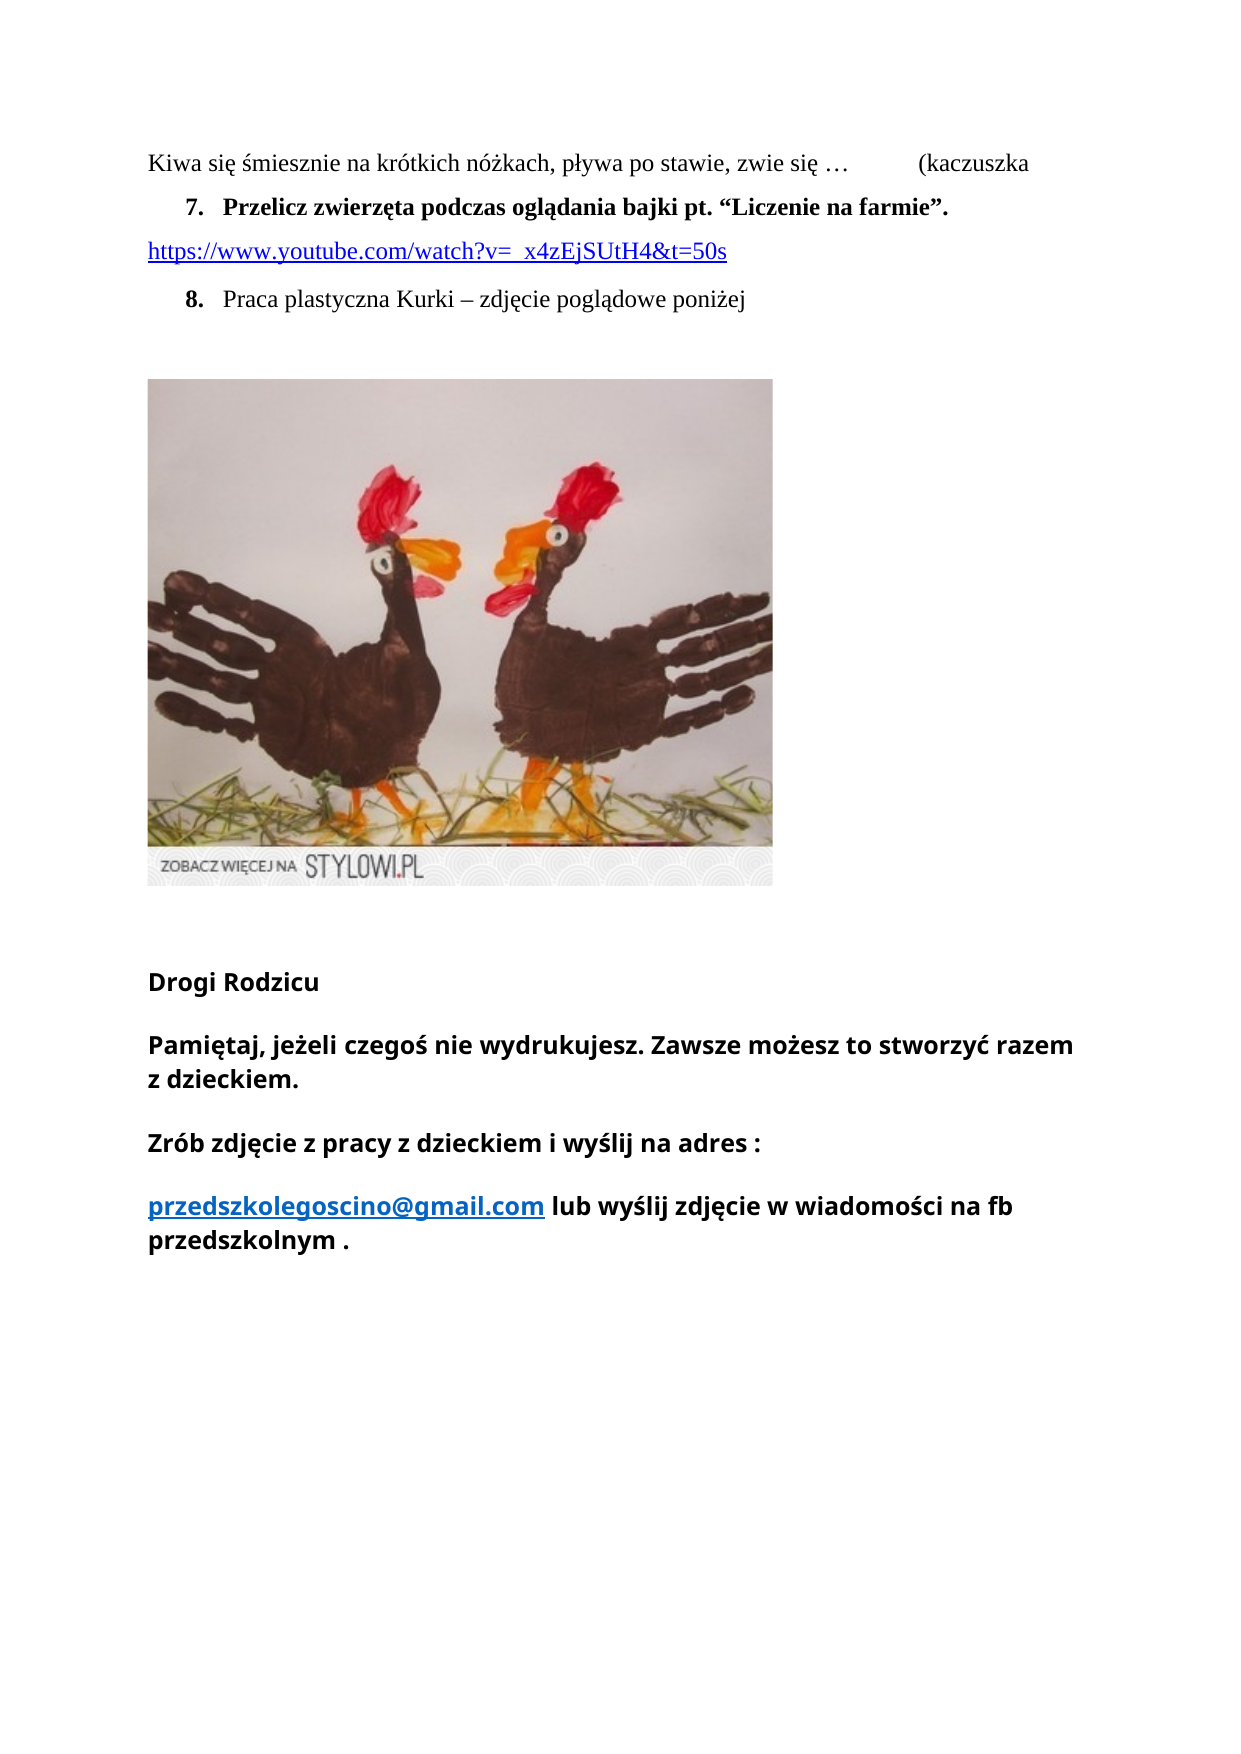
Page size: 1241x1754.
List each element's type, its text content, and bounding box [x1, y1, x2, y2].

text Zrób zdjęcie z pracy z dzieckiem i wyślij na adres : [148, 1125, 1093, 1159]
text https://www.youtube.com/watch?v=_x4zEjSUtH4&t=50s [148, 236, 1093, 265]
text Drogi Rodzicu [148, 965, 1093, 999]
list Praca plastyczna Kurki – zdjęcie poglądowe poniżej [185, 284, 1093, 313]
picture [147, 379, 773, 886]
text Kiwa się śmiesznie na krótkich nóżkach, pływa po stawie, zwie się … (kaczuszka [148, 148, 1093, 176]
text Pamiętaj, jeżeli czegoś nie wydrukujesz. Zawsze możesz to stworzyć razem z dzieckiem. [148, 1028, 1093, 1096]
list Przelicz zwierzęta podczas oglądania bajki pt. “Liczenie na farmie”. [185, 192, 1093, 221]
text przedszkolegoscino@gmail.com lub wyślij zdjęcie w wiadomości na fb przedszkolnym . [148, 1188, 1093, 1257]
